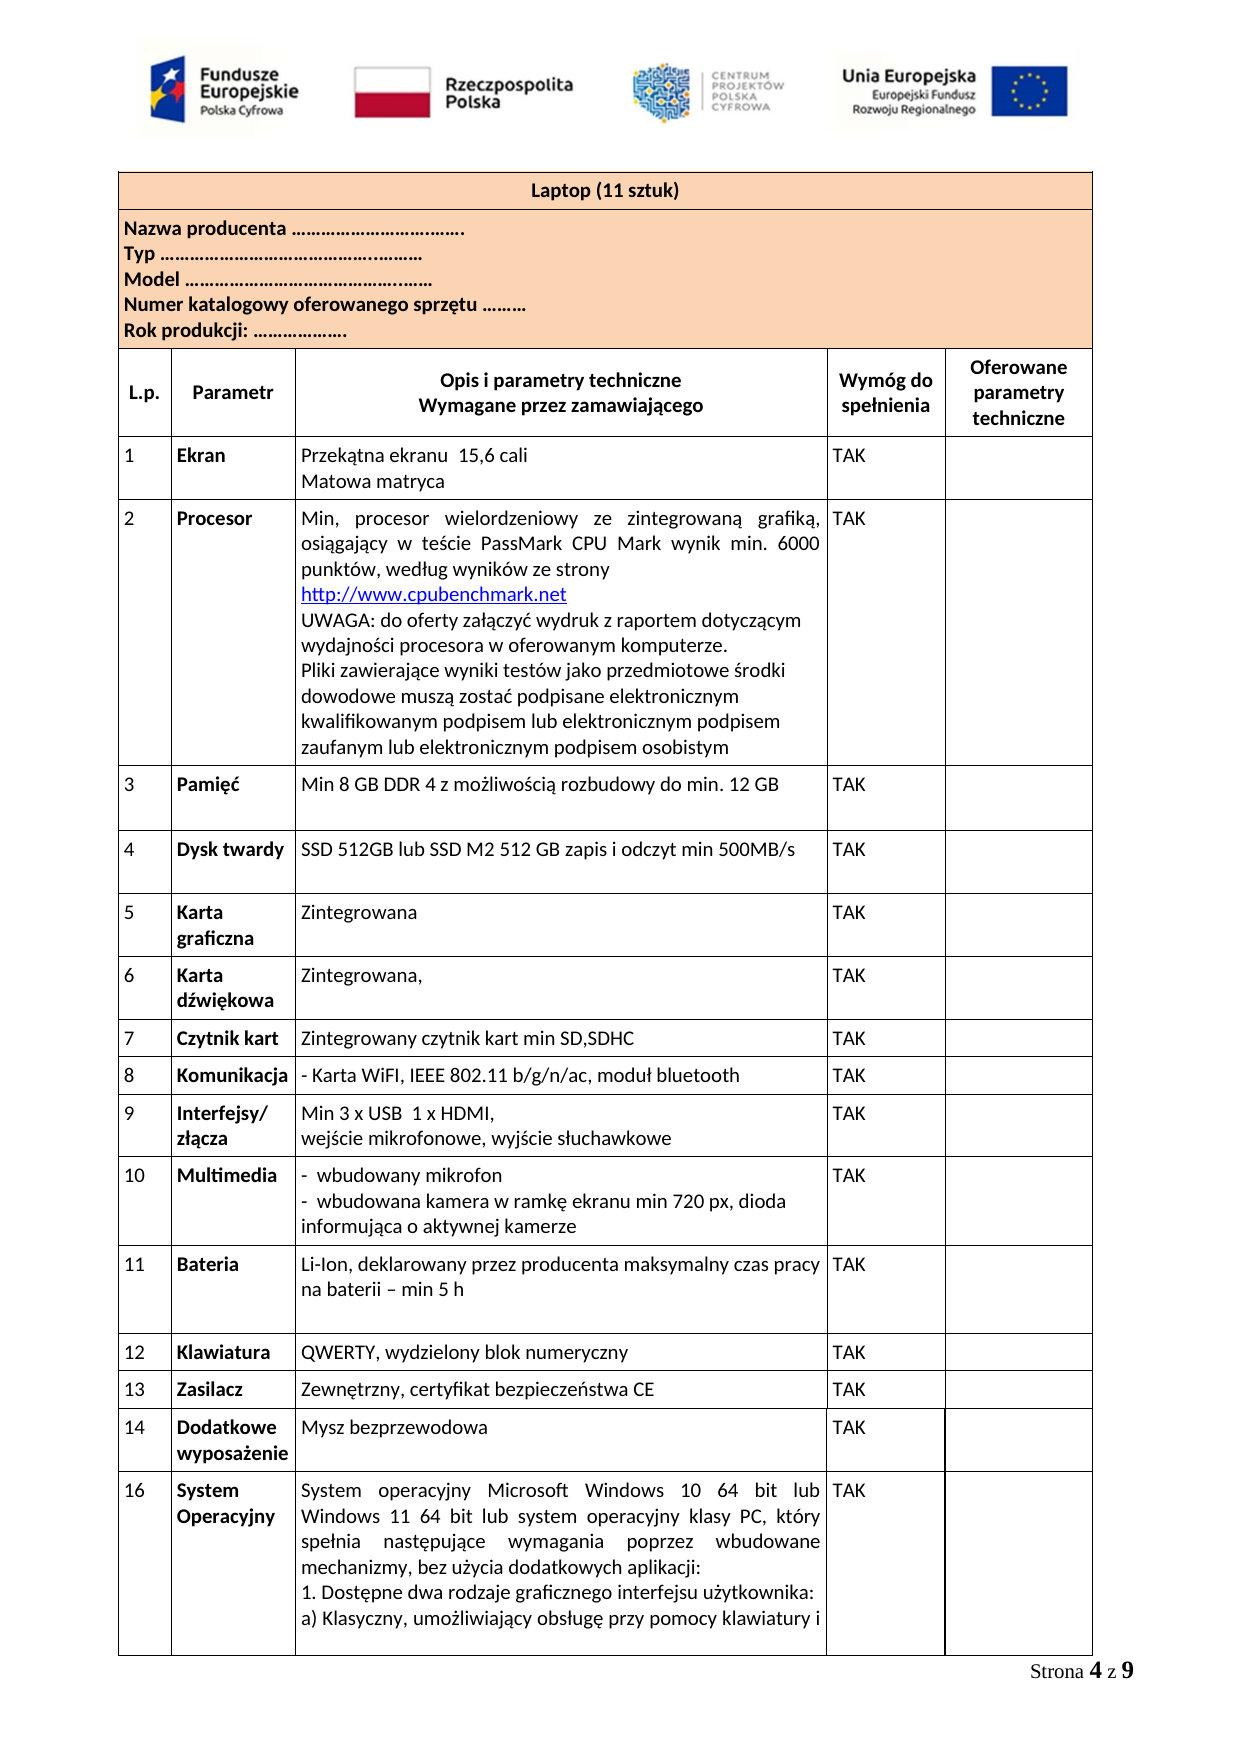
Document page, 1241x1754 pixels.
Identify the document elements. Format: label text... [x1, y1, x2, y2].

table_cell Wymóg do spełnienia [828, 349, 945, 436]
table_cell [946, 437, 1092, 499]
table_cell [946, 894, 1092, 956]
table_cell 9 [119, 1095, 171, 1156]
table_cell Czytnik kart [172, 1020, 295, 1056]
table_cell [946, 831, 1092, 893]
table_cell [946, 1057, 1092, 1093]
table_cell Parametr [172, 349, 295, 436]
table_cell Nazwa producenta ……………………….……. Typ ……………………………………..……… Model ……………………………………..…… Numer katalogowy oferowanego sprzętu ……… Rok produkcji: ………………. [119, 210, 1092, 348]
table_cell TAK [828, 1334, 945, 1370]
table_cell [946, 1020, 1092, 1056]
table_cell Zintegrowany czytnik kart min SD,SDHC [296, 1020, 827, 1056]
table_cell 3 [119, 766, 171, 830]
table_cell TAK [828, 831, 945, 893]
table_cell [946, 1334, 1092, 1370]
table_cell 5 [119, 894, 171, 956]
table_cell TAK [828, 1095, 945, 1156]
table_cell [946, 1157, 1092, 1244]
table_cell Karta graficzna [172, 894, 295, 956]
table_cell 4 [119, 831, 171, 893]
table_cell Karta dźwiękowa [172, 957, 295, 1019]
table_cell TAK [828, 894, 945, 956]
table_cell TAK [828, 1020, 945, 1056]
table_cell Dodatkowe wyposażenie [172, 1409, 295, 1471]
picture [133, 38, 1084, 146]
table_cell Bateria [172, 1246, 295, 1333]
table_cell 8 [119, 1057, 171, 1093]
table_cell Ekran [172, 437, 295, 499]
table_cell TAK [827, 1409, 944, 1471]
table_cell TAK [828, 500, 945, 765]
table_cell Komunikacja [172, 1057, 295, 1093]
table_cell TAK [828, 437, 945, 499]
table_cell 12 [119, 1334, 171, 1370]
table_cell TAK [827, 1472, 944, 1654]
table_cell Min 8 GB DDR 4 z możliwością rozbudowy do min. 12 GB [296, 766, 827, 830]
table_cell Oferowane parametry techniczne [946, 349, 1092, 436]
table_cell [946, 1371, 1092, 1407]
table_cell SSD 512GB lub SSD M2 512 GB zapis i odczyt min 500MB/s [296, 831, 827, 893]
table_cell TAK [828, 957, 945, 1019]
table_cell TAK [828, 766, 945, 830]
table_cell 16 [119, 1472, 171, 1654]
table_cell - wbudowany mikrofon - wbudowana kamera w ramkę ekranu min 720 px, dioda informująca o aktywnej kamerze [296, 1157, 827, 1244]
table_cell 13 [119, 1371, 171, 1407]
table_cell Li-Ion, deklarowany przez producenta maksymalny czas pracy na baterii – min 5 h [296, 1246, 827, 1333]
table_cell System Operacyjny [172, 1472, 295, 1654]
table_cell Zintegrowana, [296, 957, 827, 1019]
table_cell QWERTY, wydzielony blok numeryczny [296, 1334, 827, 1370]
table_cell Opis i parametry techniczne Wymagane przez zamawiającego [296, 349, 827, 436]
table_cell [946, 1246, 1092, 1333]
table_cell 11 [119, 1246, 171, 1333]
table_cell 14 [119, 1409, 171, 1471]
table_header Laptop (11 sztuk) [119, 173, 1092, 209]
table_cell [946, 1472, 1092, 1654]
table_cell [946, 1409, 1092, 1471]
table_cell Pamięć [172, 766, 295, 830]
table_cell Zasilacz [172, 1371, 295, 1407]
table_cell TAK [828, 1157, 945, 1244]
table_cell Procesor [172, 500, 295, 765]
table_cell [946, 766, 1092, 830]
table_cell Multimedia [172, 1157, 295, 1244]
table_cell L.p. [119, 349, 171, 436]
table_cell TAK [828, 1246, 945, 1333]
table_cell Zintegrowana [296, 894, 827, 956]
table_cell [946, 500, 1092, 765]
table_cell Przekątna ekranu 15,6 cali Matowa matryca [296, 437, 827, 499]
table_cell - Karta WiFI, IEEE 802.11 b/g/n/ac, moduł bluetooth [296, 1057, 827, 1093]
table_cell [946, 957, 1092, 1019]
table_cell Mysz bezprzewodowa [296, 1409, 826, 1471]
table_cell Min, procesor wielordzeniowy ze zintegrowaną grafiką, osiągający w teście PassMark CPU Mark wynik min. 6000 punktów, według wyników ze strony http://www.cpubenchmark.net UWAGA: do oferty załączyć wydruk z raportem dotyczącym wydajności procesora w oferowanym komputerze. Pliki zawierające wyniki testów jako przedmiotowe środki dowodowe muszą zostać podpisane elektronicznym kwalifikowanym podpisem lub elektronicznym podpisem zaufanym lub elektronicznym podpisem osobistym [296, 500, 827, 765]
table_cell Klawiatura [172, 1334, 295, 1370]
table_cell Interfejsy/ złącza [172, 1095, 295, 1156]
table_cell Min 3 x USB 1 x HDMI, wejście mikrofonowe, wyjście słuchawkowe [296, 1095, 827, 1156]
table_cell Dysk twardy [172, 831, 295, 893]
table_cell 1 [119, 437, 171, 499]
table_cell 2 [119, 500, 171, 765]
table_cell TAK [828, 1371, 945, 1407]
table_cell Zewnętrzny, certyfikat bezpieczeństwa CE [296, 1371, 827, 1407]
table_cell 6 [119, 957, 171, 1019]
table_cell [946, 1095, 1092, 1156]
table_cell TAK [828, 1057, 945, 1093]
table_cell 7 [119, 1020, 171, 1056]
table_cell 10 [119, 1157, 171, 1244]
